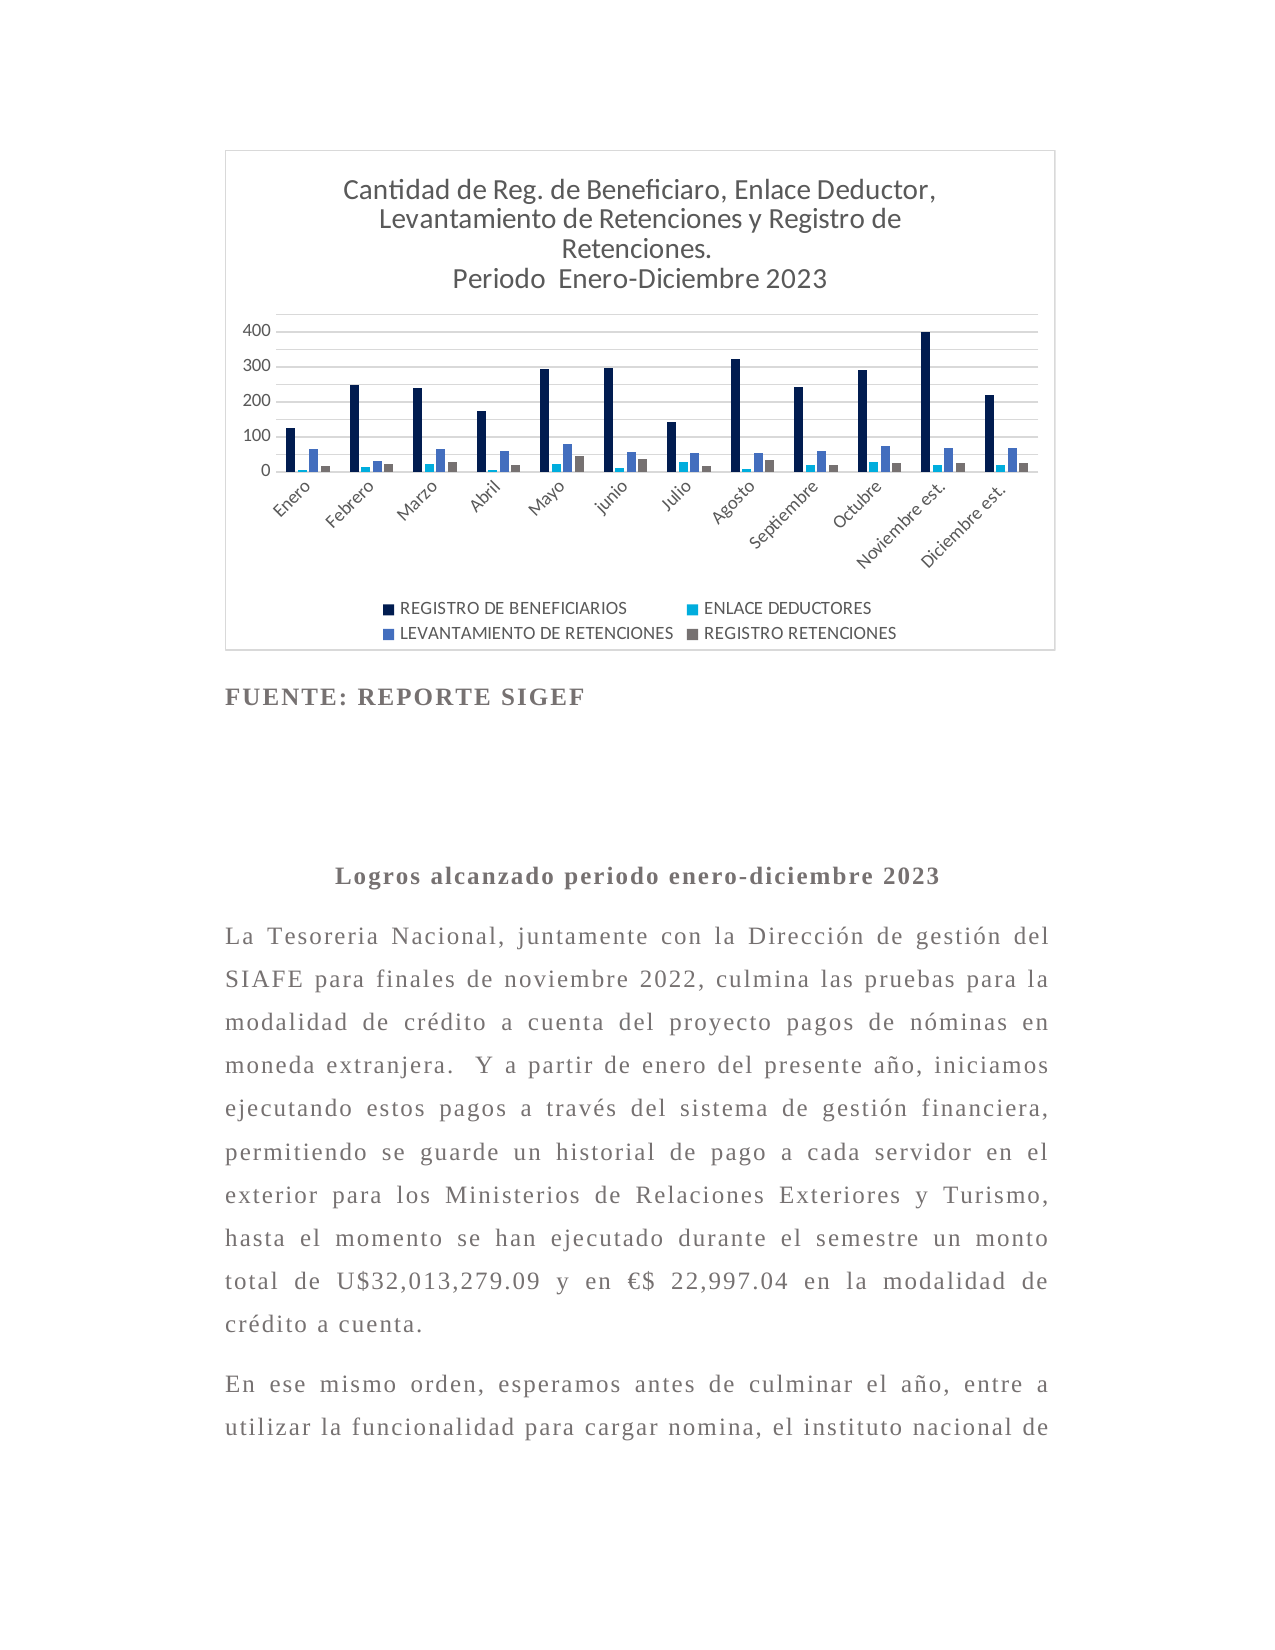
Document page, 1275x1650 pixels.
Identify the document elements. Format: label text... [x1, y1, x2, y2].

text La Tesoreria Nacional, juntamente con la Dirección de gestión del SIAFE para finales de noviembre 2022, culmina las pruebas para la modalidad de crédito a cuenta del proyecto pagos de nóminas en moneda extranjera. Y a partir de enero del presente año, iniciamos ejecutando estos pagos a través del sistema de gestión financiera, permitiendo se guarde un historial de pago a cada servidor en el exterior para los Ministerios de Relaciones Exteriores y Turismo, hasta el momento se han ejecutado durante el semestre un monto total de U$32,013,279.09 y en €$ 22,997.04 en la modalidad de crédito a cuenta. [225, 921, 1050, 1338]
text FUENTE: REPORTE SIGEF [225, 682, 1050, 711]
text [225, 1369, 1050, 1441]
text Logros alcanzado periodo enero-diciembre 2023 [225, 861, 1050, 890]
